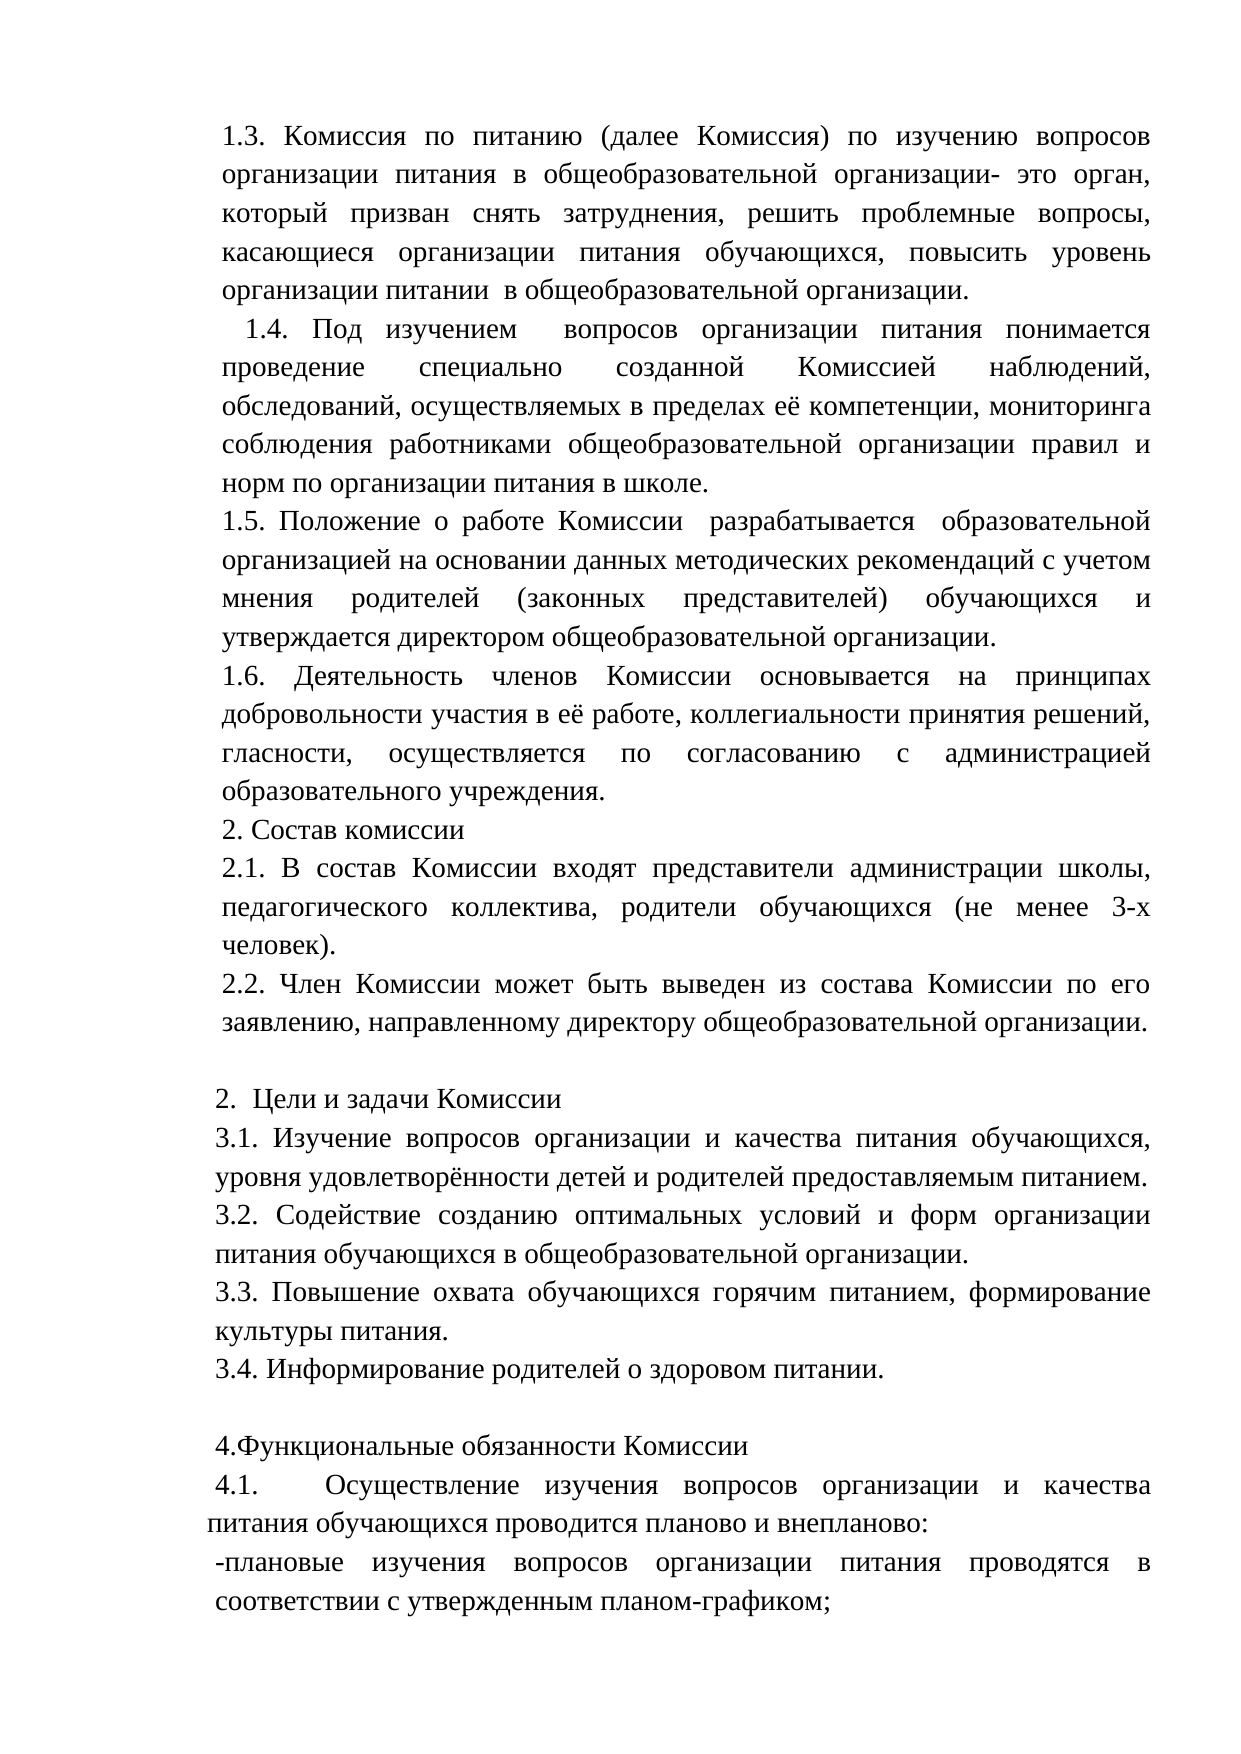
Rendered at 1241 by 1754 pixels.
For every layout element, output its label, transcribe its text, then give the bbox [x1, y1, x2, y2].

text 1.6. Деятельность членов Комиссии основывается на принципах добровольности участия в её работе, коллегиальности принятия решений, гласности, осуществляется по согласованию с администрацией образовательного учреждения. [222, 658, 1152, 807]
text 3.3. Повышение охвата обучающихся горячим питанием, формирование культуры питания. [215, 1274, 1152, 1346]
text 4.Функциональные обязанности Комиссии [215, 1428, 1152, 1462]
text 3.4. Информирование родителей о здоровом питании. [215, 1351, 1152, 1385]
text 2. Состав комиссии [222, 812, 1152, 845]
text 1.5. Положение о работе Комиссии разрабатывается образовательной организацией на основании данных методических рекомендаций с учетом мнения родителей (законных представителей) обучающихся и утверждается директором общеобразовательной организации. [222, 503, 1152, 653]
list Цели и задачи Комиссии [215, 1082, 1152, 1115]
list Осуществление изучения вопросов организации и качества питания обучающихся проводится планово и внепланово: [207, 1467, 1152, 1539]
text 1.4. Под изучением вопросов организации питания понимается проведение специально созданной Комиссией наблюдений, обследований, осуществляемых в пределах её компетенции, мониторинга соблюдения работниками общеобразовательной организации правил и норм по организации питания в школе. [222, 311, 1152, 498]
text -плановые изучения вопросов организации питания проводятся в соответствии с утвержденным планом-графиком; [215, 1544, 1152, 1616]
text 3.2. Содействие созданию оптимальных условий и форм организации питания обучающихся в общеобразовательной организации. [215, 1197, 1152, 1269]
text 2.1. В состав Комиссии входят представители администрации школы, педагогического коллектива, родители обучающихся (не менее 3-х человек). [222, 850, 1152, 961]
text 3.1. Изучение вопросов организации и качества питания обучающихся, уровня удовлетворённости детей и родителей предоставляемым питанием. [215, 1120, 1152, 1192]
list 1.3. Комиссия по питанию (далее Комиссия) по изучению вопросов организации питания в общеобразовательной организации- это орган, который призван снять затруднения, решить проблемные вопросы, касающиеся организации питания обучающихся, повысить уровень организации питании в общеобразовательной организации. [222, 118, 1152, 306]
text 2.2. Член Комиссии может быть выведен из состава Комиссии по его заявлению, направленному директору общеобразовательной организации. [222, 966, 1152, 1038]
